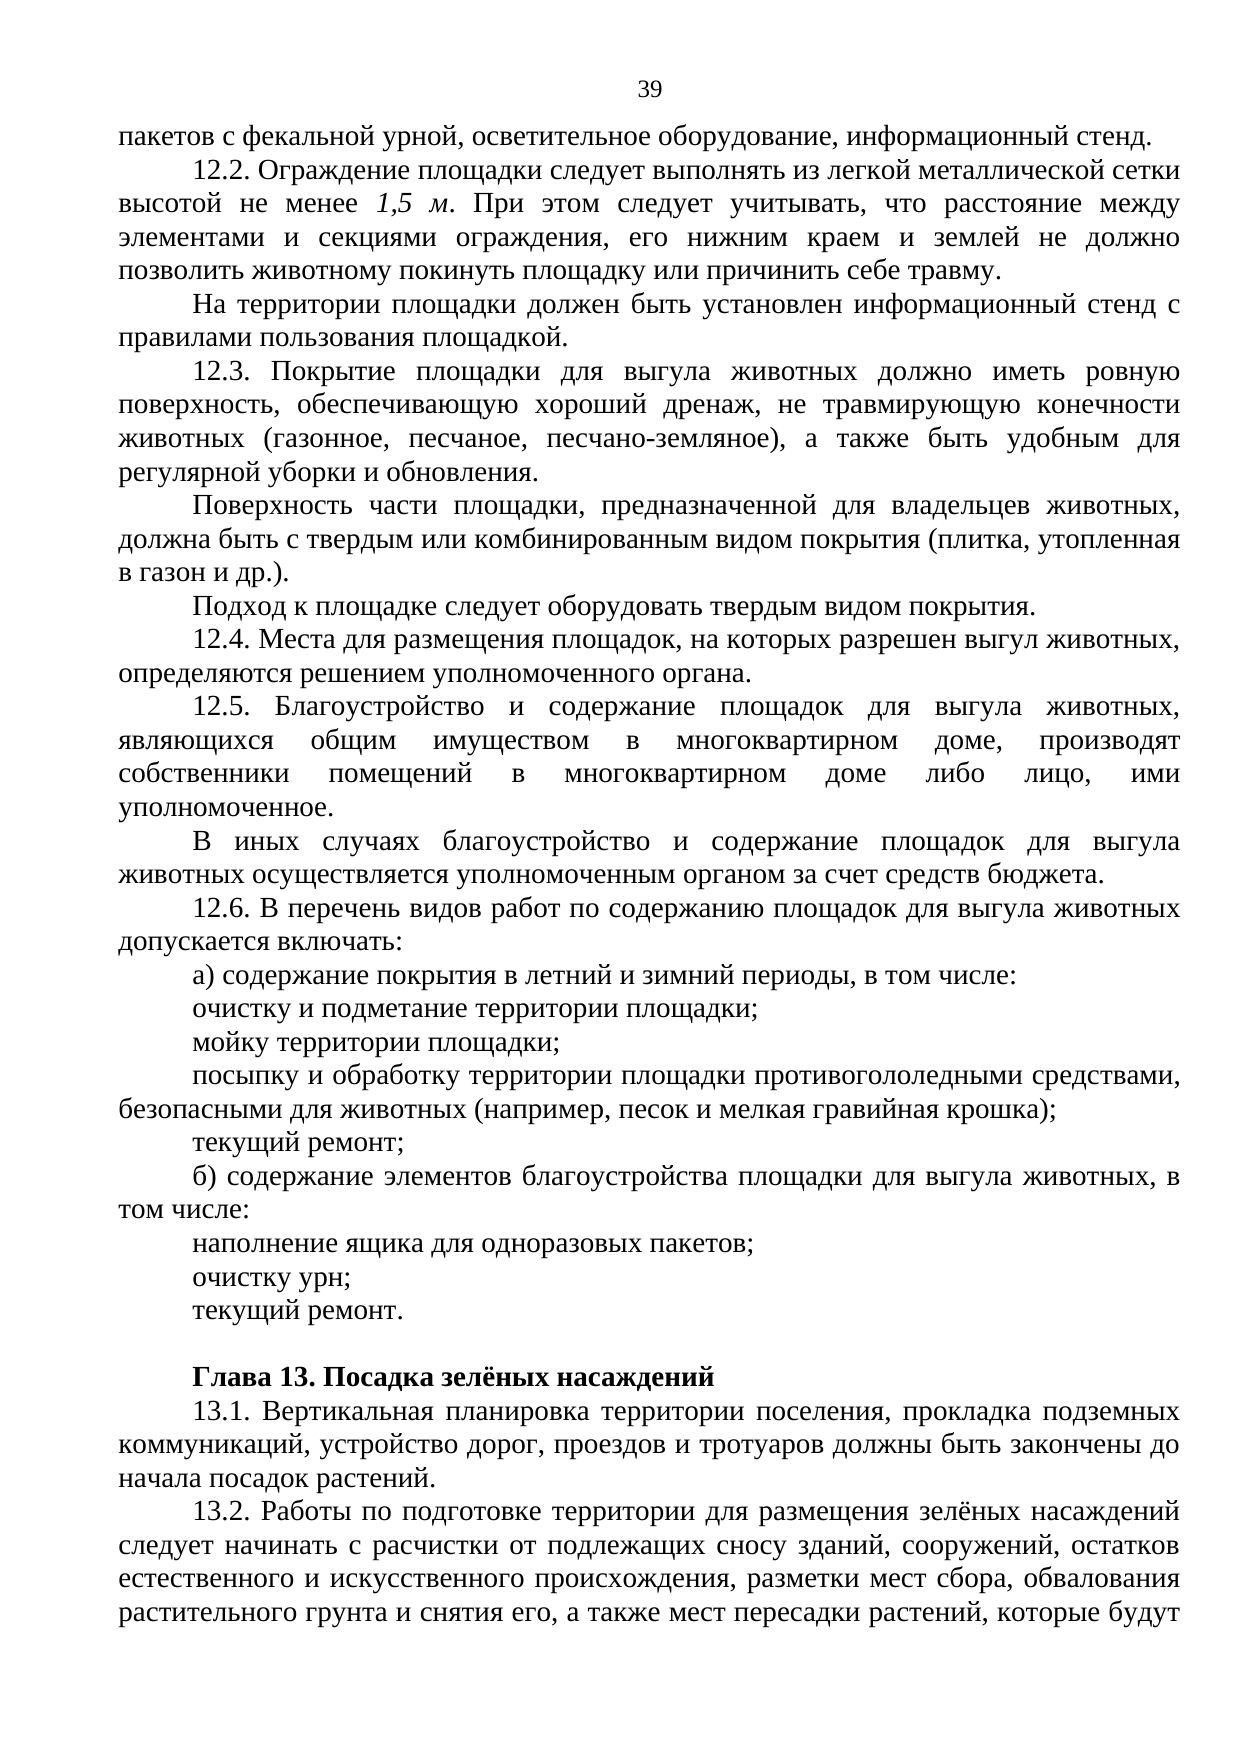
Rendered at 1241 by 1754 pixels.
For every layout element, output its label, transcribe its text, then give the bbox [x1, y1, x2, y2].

text 13.1. Вертикальная планировка территории поселения, прокладка подземных коммуникаций, устройство дорог, проездов и тротуаров должны быть закончены до начала посадок растений. [118, 1393, 1181, 1493]
text текущий ремонт. [118, 1292, 1181, 1326]
text 12.4. Места для размещения площадок, на которых разрешен выгул животных, определяются решением уполномоченного органа. [118, 621, 1181, 688]
text наполнение ящика для одноразовых пакетов; [118, 1225, 1181, 1259]
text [118, 1493, 1181, 1628]
text б) содержание элементов благоустройства площадки для выгула животных, в том числе: [118, 1158, 1181, 1225]
text 12.3. Покрытие площадки для выгула животных должно иметь ровную поверхность, обеспечивающую хороший дренаж, не травмирующую конечности животных (газонное, песчаное, песчано-земляное), а также быть удобным для регулярной уборки и обновления. [118, 353, 1181, 487]
text а) содержание покрытия в летний и зимний периоды, в том числе: [118, 957, 1181, 990]
text посыпку и обработку территории площадки противогололедными средствами, безопасными для животных (например, песок и мелкая гравийная крошка); [118, 1057, 1181, 1124]
text Поверхность части площадки, предназначенной для владельцев животных, должна быть с твердым или комбинированным видом покрытия (плитка, утопленная в газон и др.). [118, 487, 1181, 588]
text мойку территории площадки; [118, 1024, 1181, 1057]
text очистку и подметание территории площадки; [118, 990, 1181, 1024]
text текущий ремонт; [118, 1124, 1181, 1158]
text На территории площадки должен быть установлен информационный стенд с правилами пользования площадкой. [118, 286, 1181, 353]
text очистку урн; [118, 1259, 1181, 1292]
text Подход к площадке следует оборудовать твердым видом покрытия. [118, 588, 1181, 621]
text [118, 118, 1181, 152]
text 12.6. В перечень видов работ по содержанию площадок для выгула животных допускается включать: [118, 890, 1181, 957]
text В иных случаях благоустройство и содержание площадок для выгула животных осуществляется уполномоченным органом за счет средств бюджета. [118, 823, 1181, 890]
text 12.2. Ограждение площадки следует выполнять из легкой металлической сетки высотой не менее 1,5 м. При этом следует учитывать, что расстояние между элементами и секциями ограждения, его нижним краем и землей не должно позволить животному покинуть площадку или причинить себе травму. [118, 152, 1181, 286]
subtitle Глава 13. Посадка зелёных насаждений [118, 1359, 1181, 1393]
text 12.5. Благоустройство и содержание площадок для выгула животных, являющихся общим имуществом в многоквартирном доме, производят собственники помещений в многоквартирном доме либо лицо, ими уполномоченное. [118, 688, 1181, 823]
